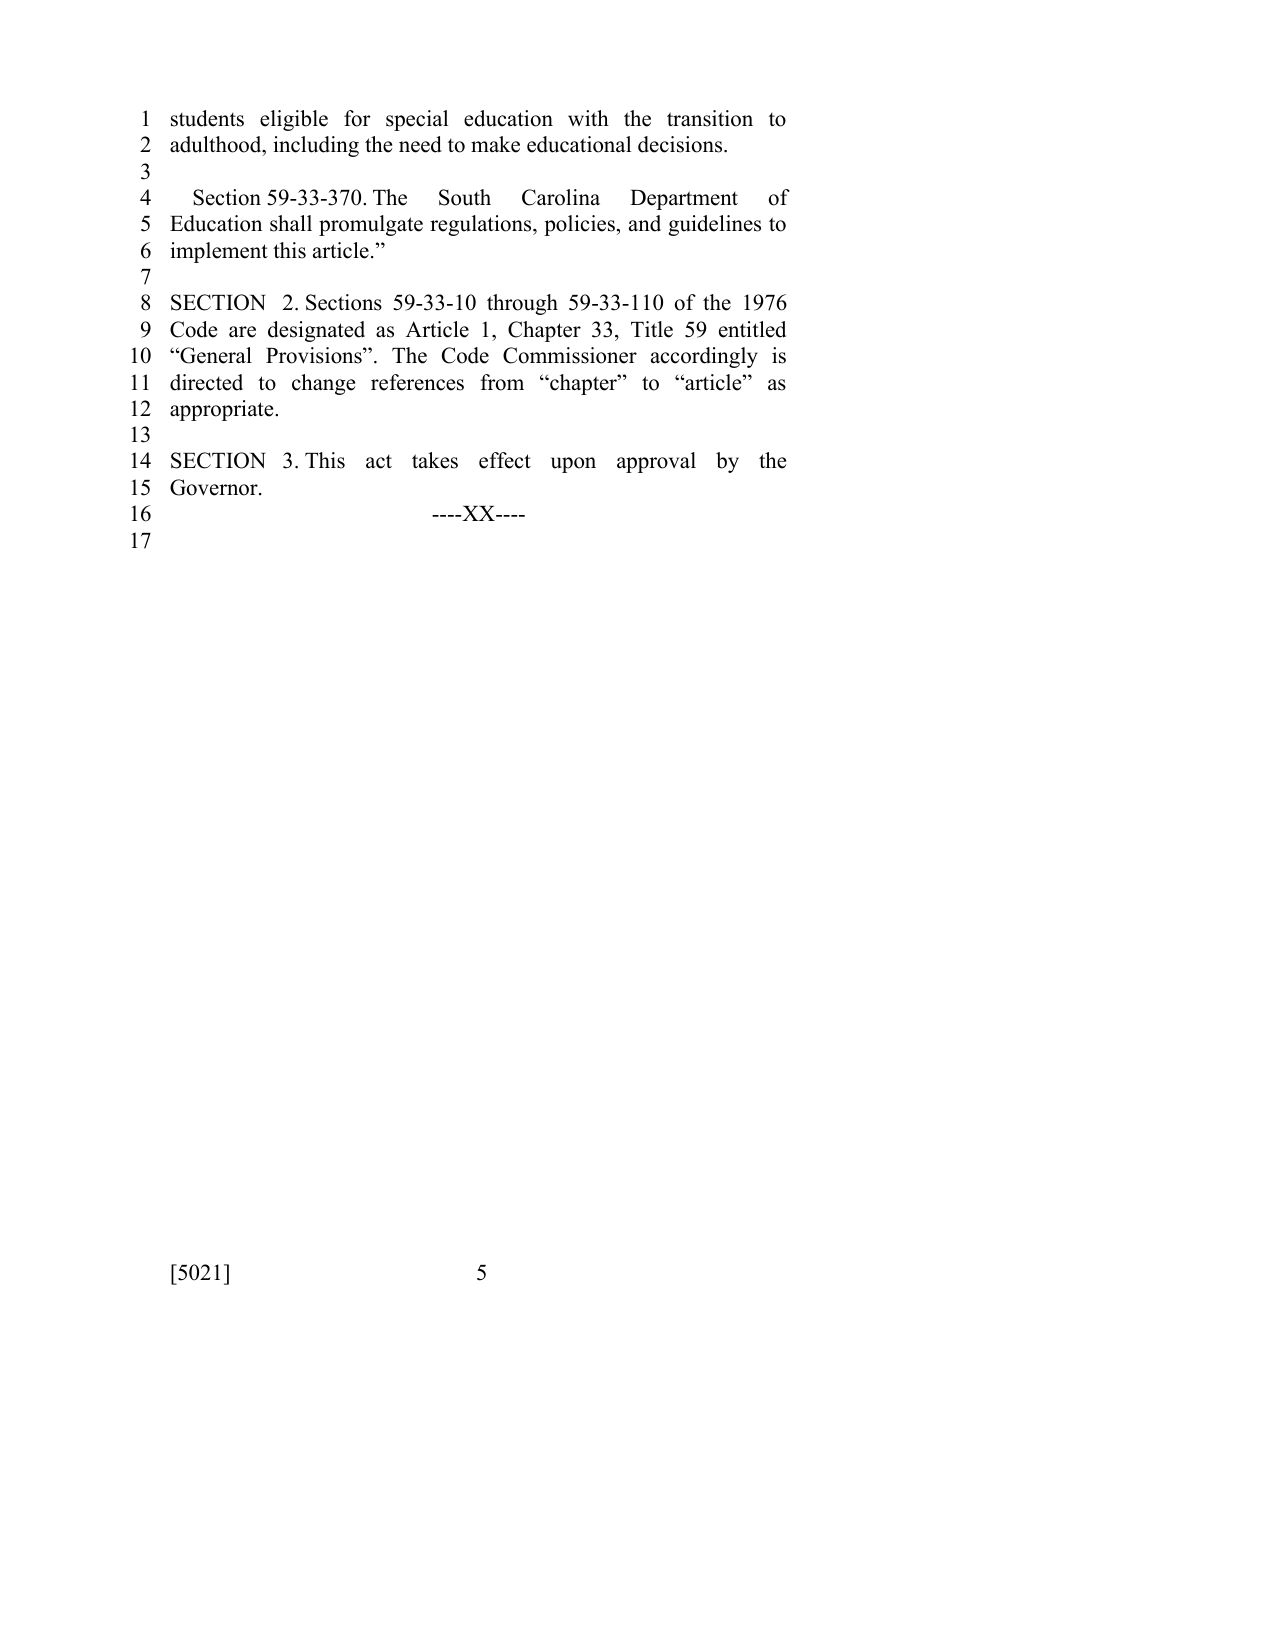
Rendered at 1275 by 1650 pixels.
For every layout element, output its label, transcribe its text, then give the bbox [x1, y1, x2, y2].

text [169, 105, 787, 158]
text Section 59-33-370. The South Carolina Department of Education shall promulgate regulations, policies, and guidelines to implement this article.” [169, 184, 787, 263]
text SECTION 3. This act takes effect upon approval by the Governor. [169, 448, 787, 500]
text ----XX---- [169, 500, 787, 527]
text SECTION 2. Sections 59-33-10 through 59-33-110 of the 1976 Code are designated as Article 1, Chapter 33, Title 59 entitled “General Provisions”. The Code Commissioner accordingly is directed to change references from “chapter” to “article” as appropriate. [169, 289, 787, 421]
